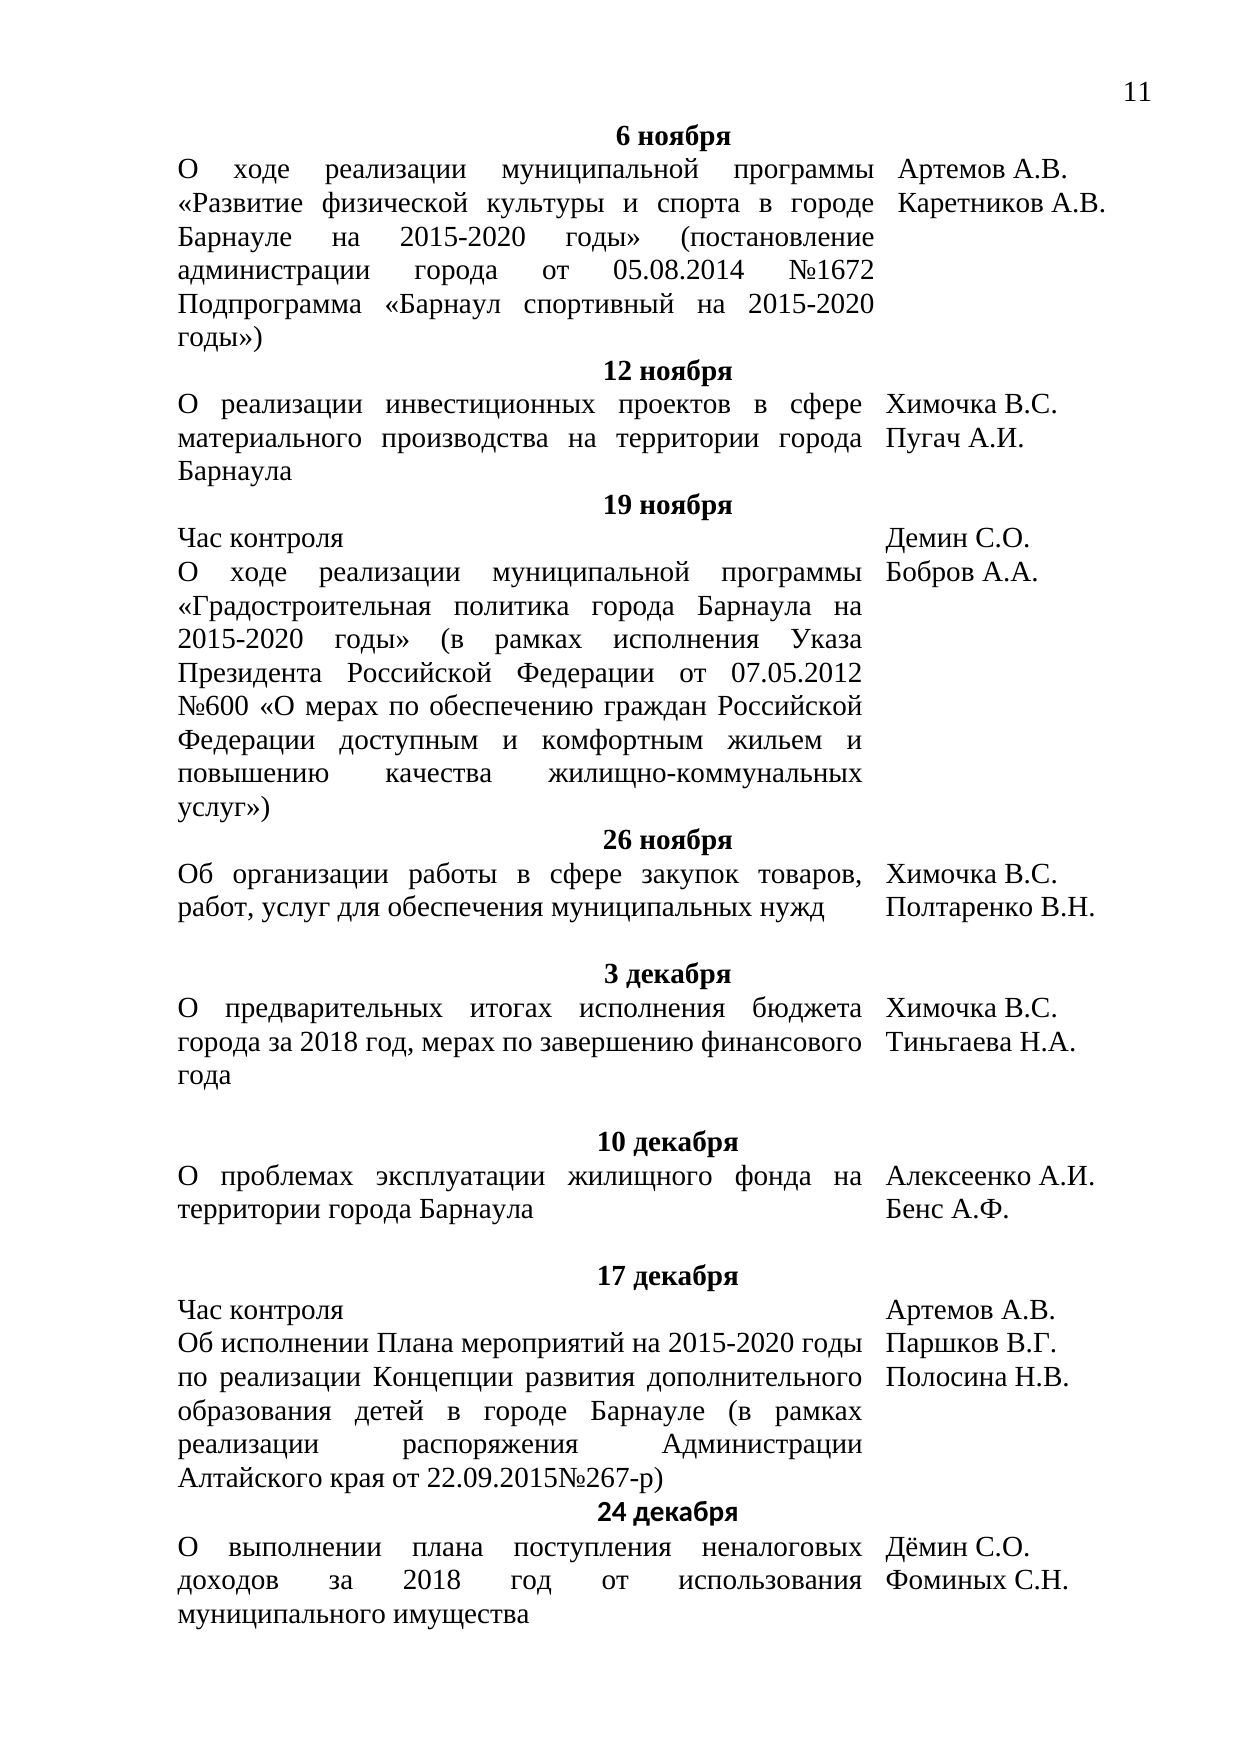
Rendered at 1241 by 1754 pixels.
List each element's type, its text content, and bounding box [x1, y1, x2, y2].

table_cell Об организации работы в сфере закупок товаров, работ, услуг для обеспечения муниципальных нужд [166, 856, 874, 957]
table_cell 3 декабря [166, 957, 1169, 990]
table_cell Химочка В.С. Пугач А.И. [874, 386, 1169, 487]
table_cell О ходе реализации муниципальной программы «Развитие физической культуры и спорта в городе Барнауле на 2015-2020 годы» (постановление администрации города от 05.08.2014 №1672 Подпрограмма «Барнаул спортивный на 2015-2020 годы») [166, 152, 886, 353]
table_cell Дёмин С.О. Фоминых С.Н. [874, 1529, 1169, 1629]
table_cell О предварительных итогах исполнения бюджета города за 2018 год, мерах по завершению финансового года [166, 990, 874, 1124]
table_cell 19 ноября [166, 487, 1169, 521]
table_cell 26 ноября [166, 823, 1169, 856]
table_cell Артемов А.В. Паршков В.Г. Полосина Н.В. [874, 1292, 1169, 1493]
table_cell Час контроля О ходе реализации муниципальной программы «Градостроительная политика города Барнаула на 2015-2020 годы» (в рамках исполнения Указа Президента Российской Федерации от 07.05.2012 №600 «О мерах по обеспечению граждан Российской Федерации доступным и комфортным жильем и повышению качества жилищно-коммунальных услуг») [166, 521, 874, 822]
table_cell 24 декабря [166, 1493, 1169, 1529]
table_cell 6 ноября [166, 118, 1169, 152]
table_cell 17 декабря [166, 1259, 1169, 1292]
table_cell О проблемах эксплуатации жилищного фонда на территории города Барнаула [166, 1158, 874, 1258]
table_cell Час контроля Об исполнении Плана мероприятий на 2015-2020 годы по реализации Концепции развития дополнительного образования детей в городе Барнауле (в рамках реализации распоряжения Администрации Алтайского края от 22.09.2015№267-р) [166, 1292, 874, 1493]
table_cell Химочка В.С. Полтаренко В.Н. [874, 856, 1169, 957]
table_cell Химочка В.С. Тиньгаева Н.А. [874, 990, 1169, 1124]
table_cell Демин С.О. Бобров А.А. [874, 521, 1169, 822]
table_cell О реализации инвестиционных проектов в сфере материального производства на территории города Барнаула [166, 386, 874, 487]
table_cell 10 декабря [166, 1124, 1169, 1158]
table_cell 12 ноября [166, 353, 1169, 386]
table_cell О выполнении плана поступления неналоговых доходов за 2018 год от использования муниципального имущества [166, 1529, 874, 1629]
table_cell Алексеенко А.И. Бенс А.Ф. [874, 1158, 1169, 1258]
table_cell Артемов А.В. Каретников А.В. [886, 152, 1169, 353]
